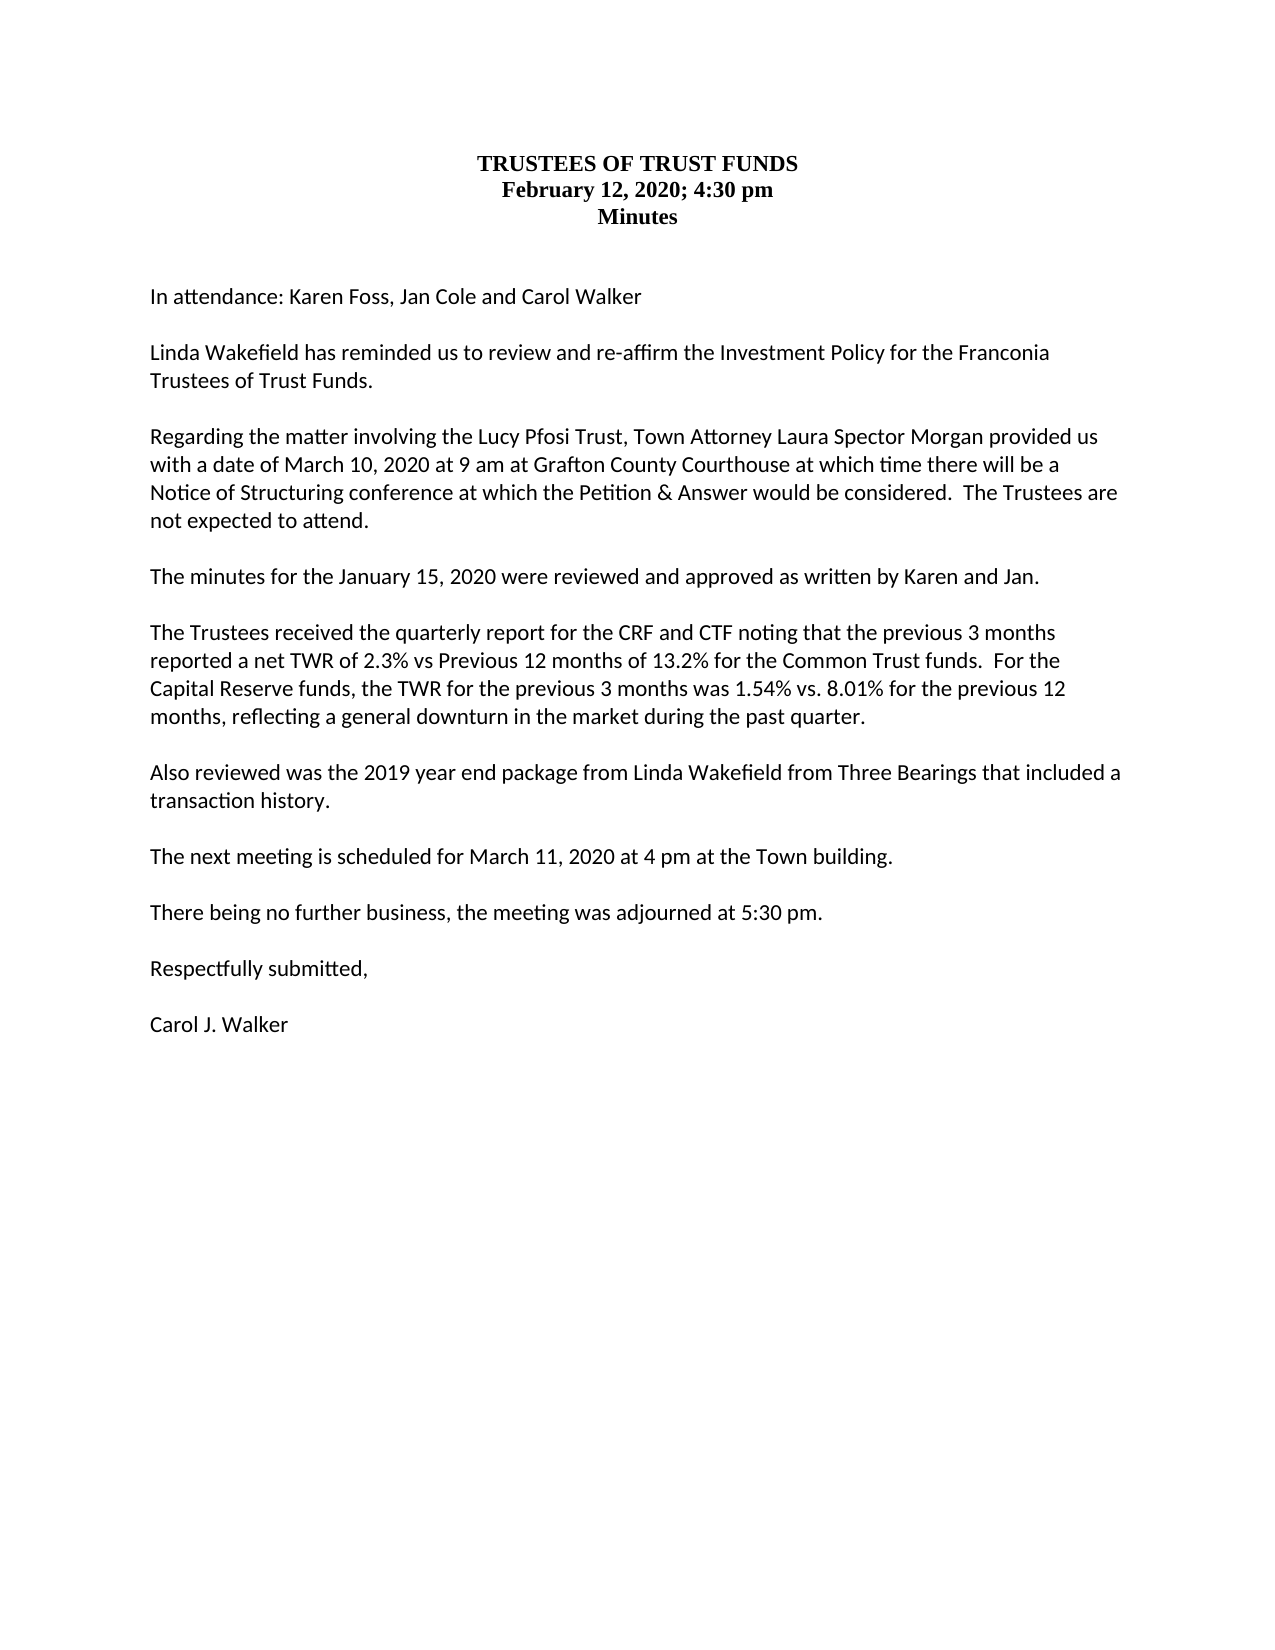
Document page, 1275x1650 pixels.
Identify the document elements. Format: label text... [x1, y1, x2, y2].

text The minutes for the January 15, 2020 were reviewed and approved as written by Karen and Jan. [150, 562, 1125, 590]
text Regarding the matter involving the Lucy Pfosi Trust, Town Attorney Laura Spector Morgan provided us with a date of March 10, 2020 at 9 am at Grafton County Courthouse at which time there will be a Notice of Structuring conference at which the Petition & Answer would be considered. The Trustees are not expected to attend. [150, 422, 1125, 534]
text In attendance: Karen Foss, Jan Cole and Carol Walker [150, 282, 1125, 310]
text Also reviewed was the 2019 year end package from Linda Wakefield from Three Bearings that included a transaction history. [150, 758, 1125, 814]
text Respectfully submitted, [150, 954, 1125, 982]
text The Trustees received the quarterly report for the CRF and CTF noting that the previous 3 months reported a net TWR of 2.3% vs Previous 12 months of 13.2% for the Common Trust funds. For the Capital Reserve funds, the TWR for the previous 3 months was 1.54% vs. 8.01% for the previous 12 months, reflecting a general downturn in the market during the past quarter. [150, 618, 1125, 730]
text There being no further business, the meeting was adjourned at 5:30 pm. [150, 898, 1125, 926]
text The next meeting is scheduled for March 11, 2020 at 4 pm at the Town building. [150, 842, 1125, 870]
text Minutes [150, 203, 1125, 229]
text Carol J. Walker [150, 1010, 1125, 1038]
text February 12, 2020; 4:30 pm [150, 176, 1125, 203]
text TRUSTEES OF TRUST FUNDS [150, 150, 1125, 176]
text Linda Wakefield has reminded us to review and re-affirm the Investment Policy for the Franconia Trustees of Trust Funds. [150, 338, 1125, 394]
